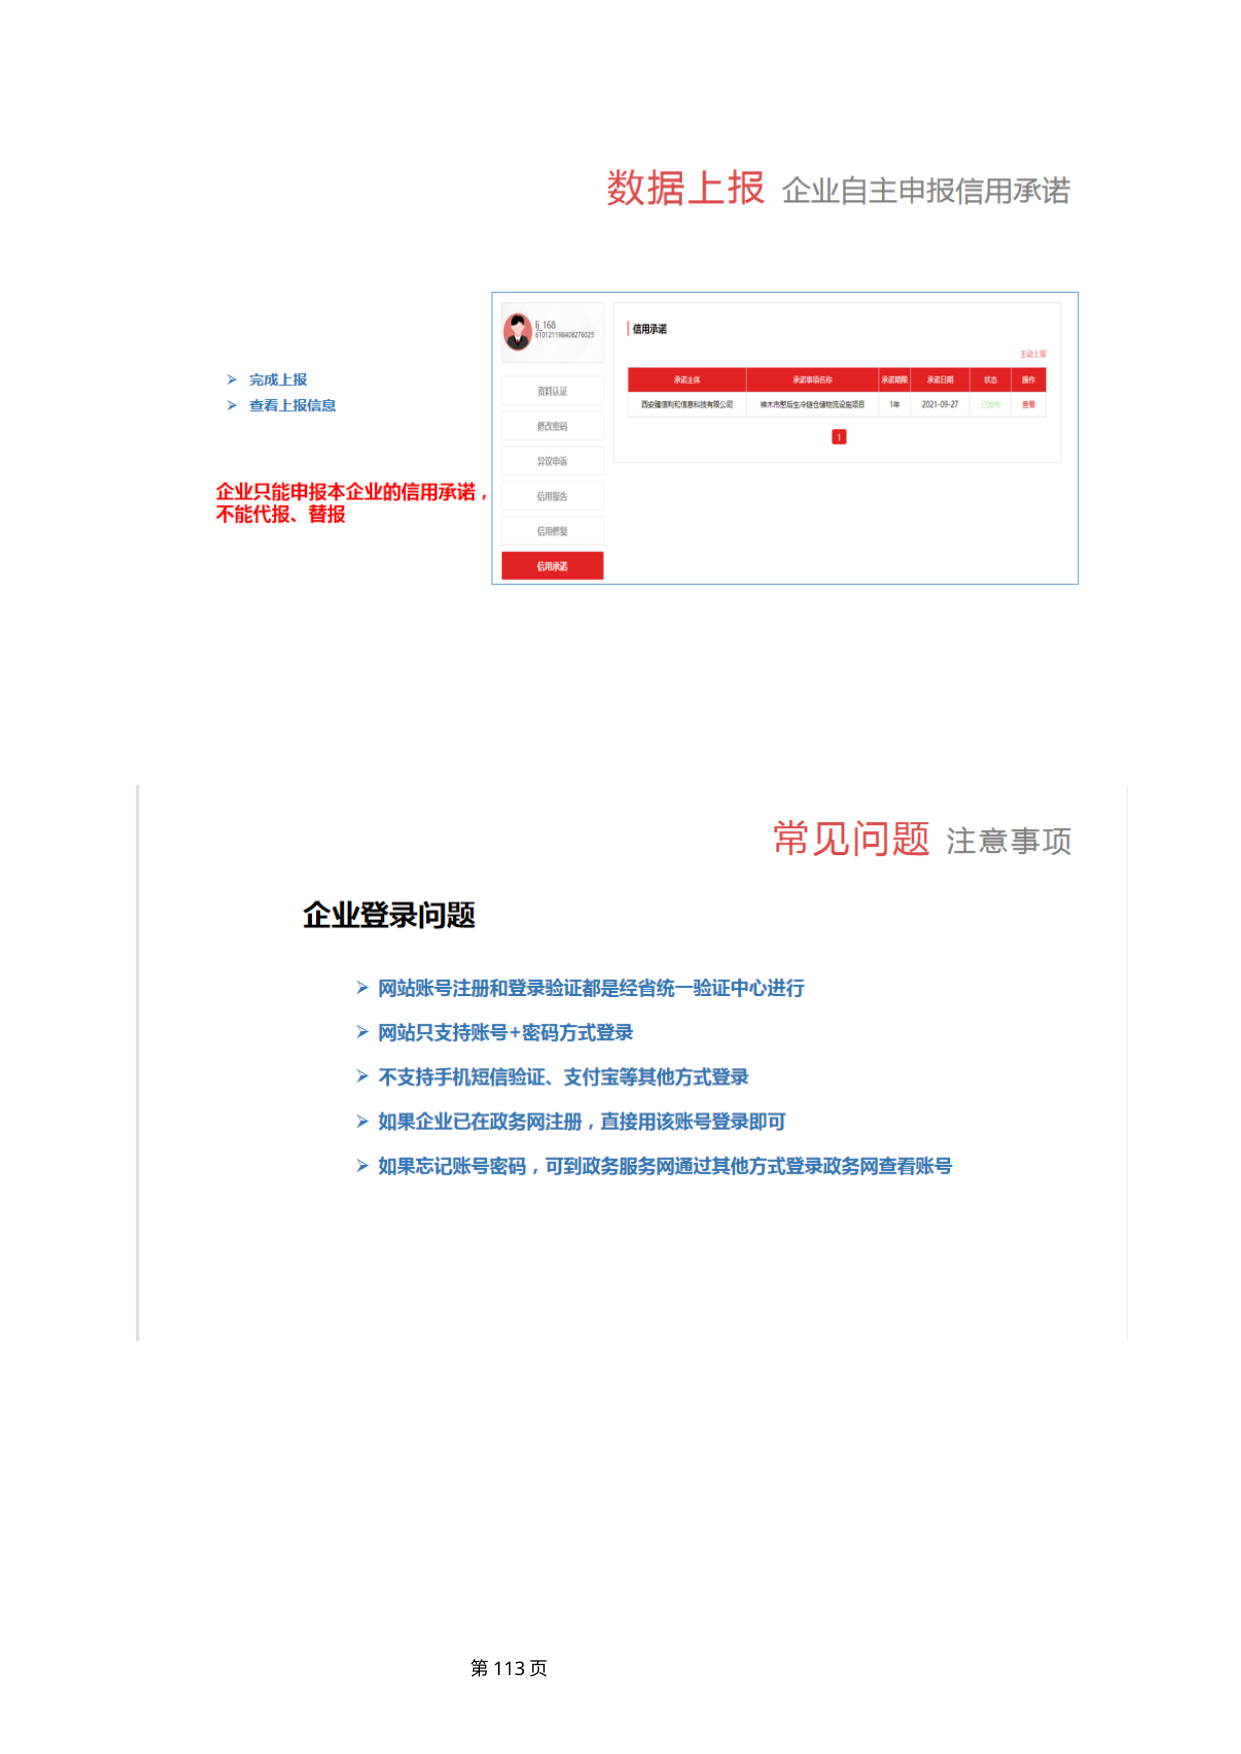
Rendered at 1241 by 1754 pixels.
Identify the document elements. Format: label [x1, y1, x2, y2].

picture [135, 135, 1120, 690]
picture [135, 785, 1128, 1341]
